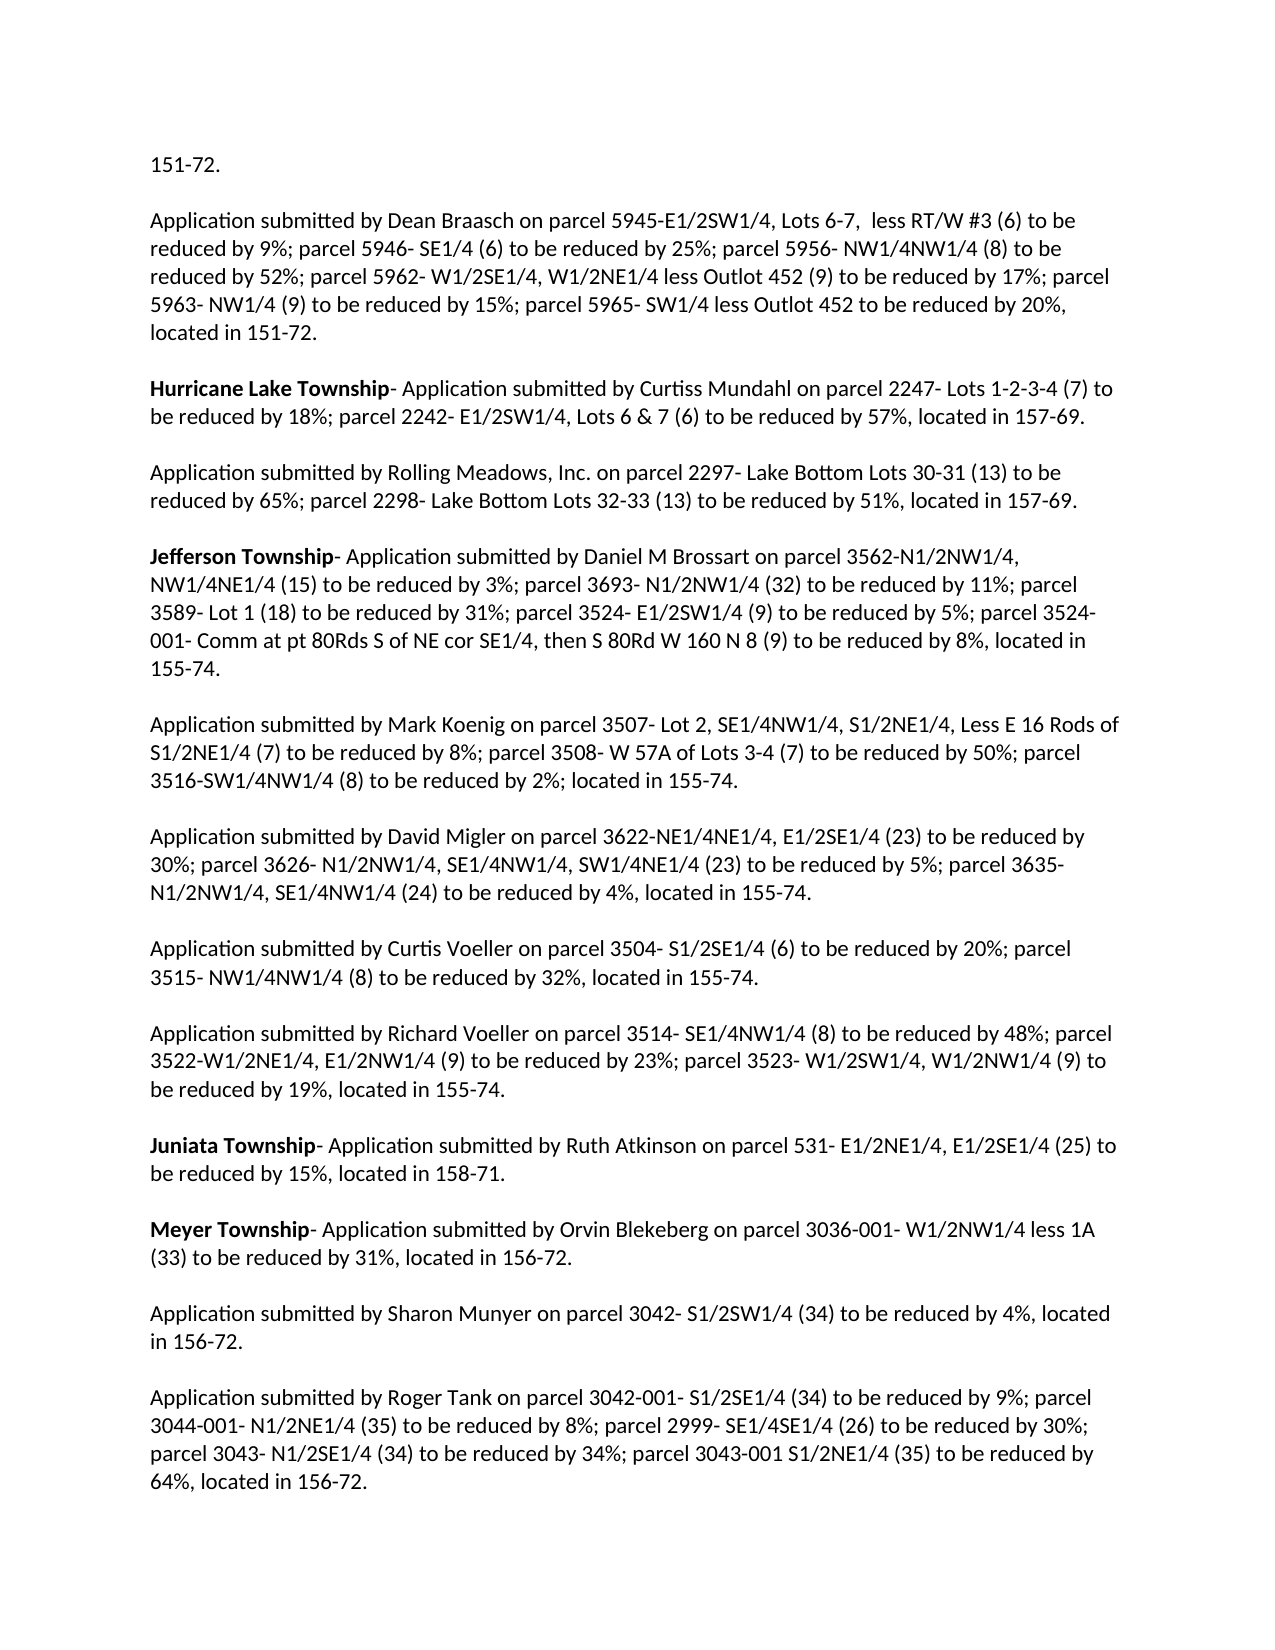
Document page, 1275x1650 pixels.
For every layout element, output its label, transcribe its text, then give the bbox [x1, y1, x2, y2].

text Application submitted by Curtis Voeller on parcel 3504- S1/2SE1/4 (6) to be reduced by 20%; parcel 3515- NW1/4NW1/4 (8) to be reduced by 32%, located in 155-74. [150, 934, 1125, 991]
text 3044-001- N1/2NE1/4 (35) to be reduced by 8%; parcel 2999- SE1/4SE1/4 (26) to be reduced by 30%; parcel 3043- N1/2SE1/4 (34) to be reduced by 34%; parcel 3043-001 S1/2NE1/4 (35) to be reduced by 64%, located in 156-72. [150, 1411, 1125, 1495]
text Hurricane Lake Township- Application submitted by Curtiss Mundahl on parcel 2247- Lots 1-2-3-4 (7) to be reduced by 18%; parcel 2242- E1/2SW1/4, Lots 6 & 7 (6) to be reduced by 57%, located in 157-69. [150, 374, 1125, 430]
text Application submitted by Dean Braasch on parcel 5945-E1/2SW1/4, Lots 6-7, less RT/W #3 (6) to be reduced by 9%; parcel 5946- SE1/4 (6) to be reduced by 25%; parcel 5956- NW1/4NW1/4 (8) to be reduced by 52%; parcel 5962- W1/2SE1/4, W1/2NE1/4 less Outlot 452 (9) to be reduced by 17%; parcel 5963- NW1/4 (9) to be reduced by 15%; parcel 5965- SW1/4 less Outlot 452 to be reduced by 20%, located in 151-72. [150, 206, 1125, 346]
text Meyer Township- Application submitted by Orvin Blekeberg on parcel 3036-001- W1/2NW1/4 less 1A (33) to be reduced by 31%, located in 156-72. [150, 1215, 1125, 1271]
text Application submitted by Roger Tank on parcel 3042-001- S1/2SE1/4 (34) to be reduced by 9%; parcel [150, 1383, 1125, 1411]
text 3516-SW1/4NW1/4 (8) to be reduced by 2%; located in 155-74. [150, 766, 1125, 794]
text Application submitted by David Migler on parcel 3622-NE1/4NE1/4, E1/2SE1/4 (23) to be reduced by 30%; parcel 3626- N1/2NW1/4, SE1/4NW1/4, SW1/4NE1/4 (23) to be reduced by 5%; parcel 3635- N1/2NW1/4, SE1/4NW1/4 (24) to be reduced by 4%, located in 155-74. [150, 822, 1125, 907]
text Juniata Township- Application submitted by Ruth Atkinson on parcel 531- E1/2NE1/4, E1/2SE1/4 (25) to be reduced by 15%, located in 158-71. [150, 1131, 1125, 1187]
text 151-72. [150, 150, 1125, 178]
text Application submitted by Richard Voeller on parcel 3514- SE1/4NW1/4 (8) to be reduced by 48%; parcel 3522-W1/2NE1/4, E1/2NW1/4 (9) to be reduced by 23%; parcel 3523- W1/2SW1/4, W1/2NW1/4 (9) to be reduced by 19%, located in 155-74. [150, 1019, 1125, 1103]
text Jefferson Township- Application submitted by Daniel M Brossart on parcel 3562-N1/2NW1/4, NW1/4NE1/4 (15) to be reduced by 3%; parcel 3693- N1/2NW1/4 (32) to be reduced by 11%; parcel 3589- Lot 1 (18) to be reduced by 31%; parcel 3524- E1/2SW1/4 (9) to be reduced by 5%; parcel 3524-001- Comm at pt 80Rds S of NE cor SE1/4, then S 80Rd W 160 N 8 (9) to be reduced by 8%, located in 155-74. [150, 542, 1125, 682]
text Application submitted by Sharon Munyer on parcel 3042- S1/2SW1/4 (34) to be reduced by 4%, located in 156-72. [150, 1299, 1125, 1355]
text Application submitted by Rolling Meadows, Inc. on parcel 2297- Lake Bottom Lots 30-31 (13) to be reduced by 65%; parcel 2298- Lake Bottom Lots 32-33 (13) to be reduced by 51%, located in 157-69. [150, 458, 1125, 514]
text Application submitted by Mark Koenig on parcel 3507- Lot 2, SE1/4NW1/4, S1/2NE1/4, Less E 16 Rods of S1/2NE1/4 (7) to be reduced by 8%; parcel 3508- W 57A of Lots 3-4 (7) to be reduced by 50%; parcel [150, 710, 1125, 766]
